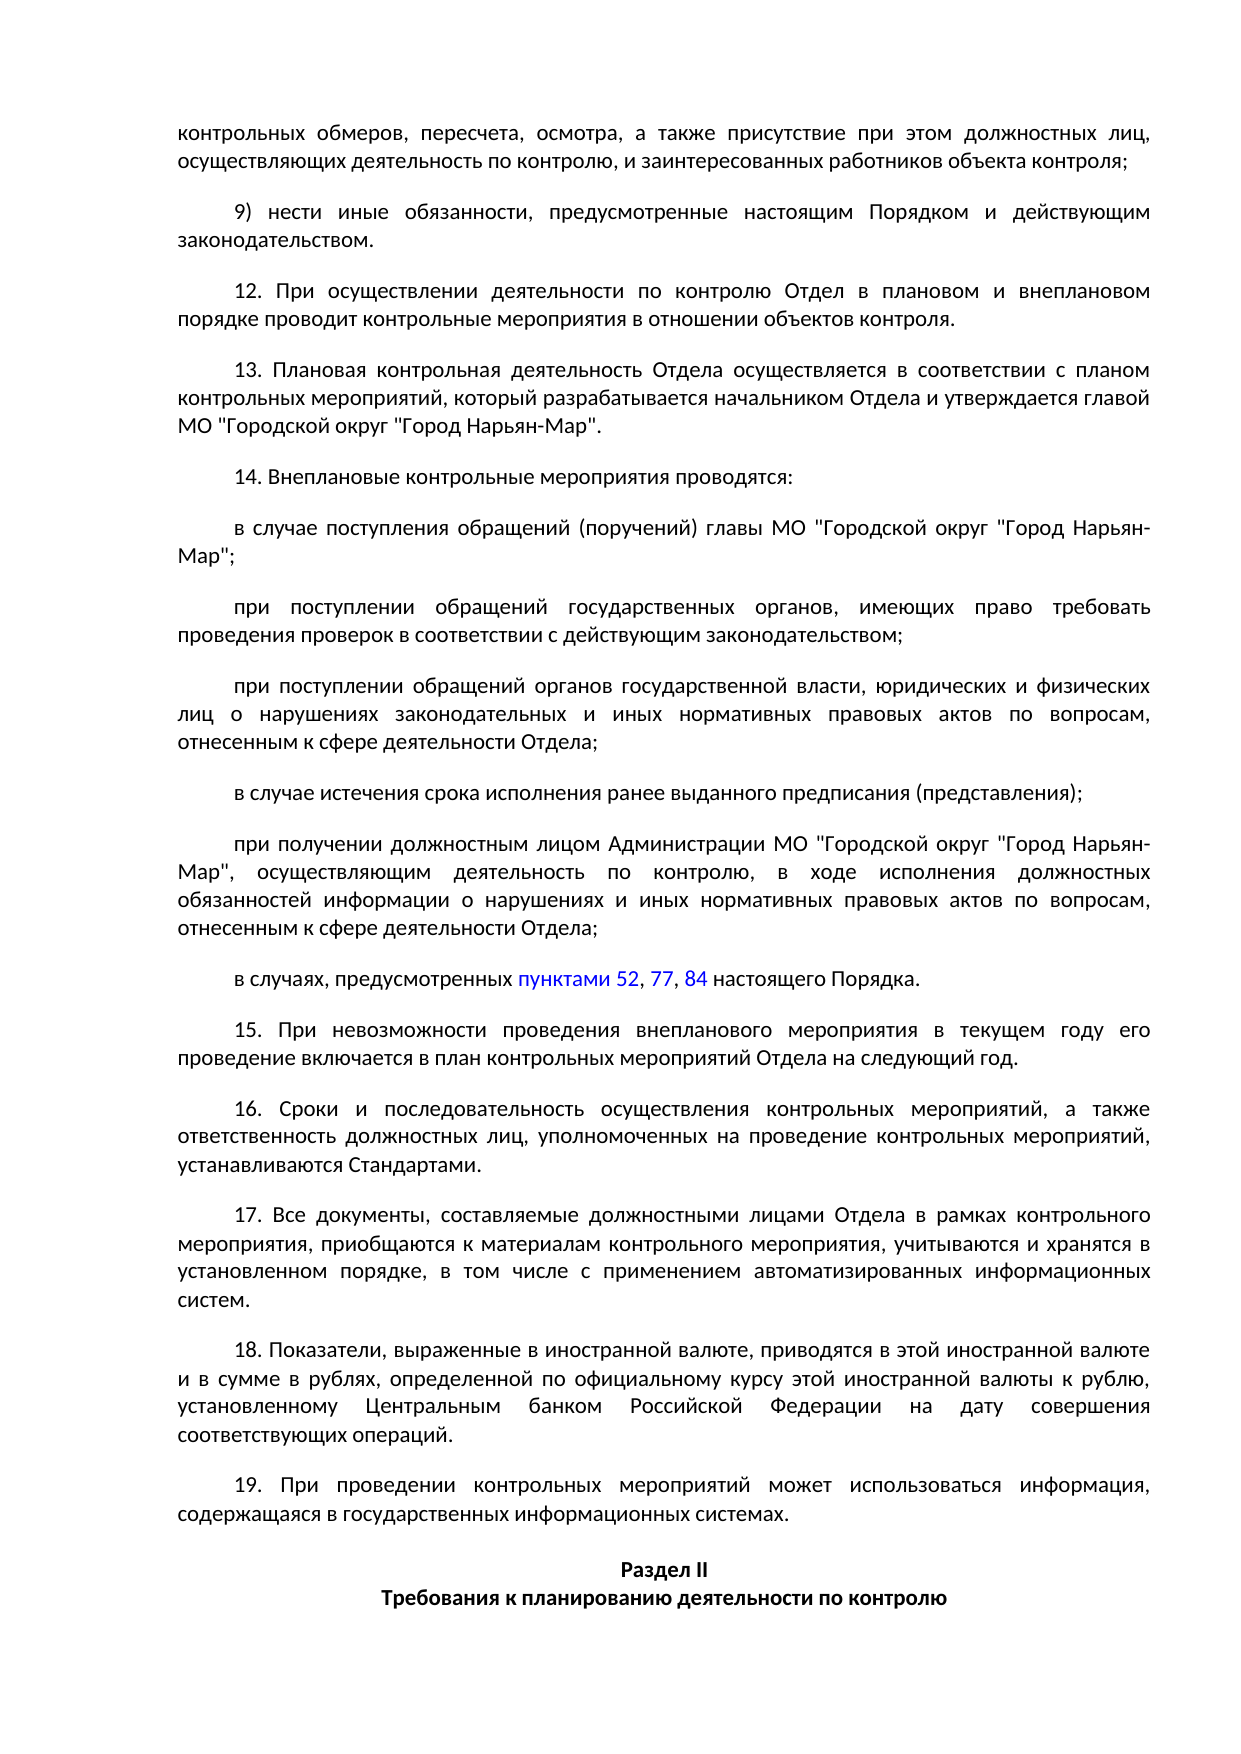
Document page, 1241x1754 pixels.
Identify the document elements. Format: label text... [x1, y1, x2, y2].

text 12. При осуществлении деятельности по контролю Отдел в плановом и внеплановом порядке проводит контрольные мероприятия в отношении объектов контроля. [177, 276, 1152, 332]
text 13. Плановая контрольная деятельность Отдела осуществляется в соответствии с планом контрольных мероприятий, который разрабатывается начальником Отдела и утверждается главой МО "Городской округ "Город Нарьян-Мар". [177, 355, 1152, 439]
text в случае поступления обращений (поручений) главы МО "Городской округ "Город Нарьян-Мар"; [177, 513, 1152, 569]
text в случае истечения срока исполнения ранее выданного предписания (представления); [177, 778, 1152, 806]
title Требования к планированию деятельности по контролю [177, 1583, 1152, 1611]
title Раздел II [177, 1555, 1152, 1583]
text 18. Показатели, выраженные в иностранной валюте, приводятся в этой иностранной валюте и в сумме в рублях, определенной по официальному курсу этой иностранной валюты к рублю, установленному Центральным банком Российской Федерации на дату совершения соответствующих операций. [177, 1336, 1152, 1448]
text при поступлении обращений государственных органов, имеющих право требовать проведения проверок в соответствии с действующим законодательством; [177, 592, 1152, 648]
text 19. При проведении контрольных мероприятий может использоваться информация, содержащаяся в государственных информационных системах. [177, 1471, 1152, 1527]
text 17. Все документы, составляемые должностными лицами Отдела в рамках контрольного мероприятия, приобщаются к материалам контрольного мероприятия, учитываются и хранятся в установленном порядке, в том числе с применением автоматизированных информационных систем. [177, 1201, 1152, 1313]
text 16. Сроки и последовательность осуществления контрольных мероприятий, а также ответственность должностных лиц, уполномоченных на проведение контрольных мероприятий, устанавливаются Стандартами. [177, 1094, 1152, 1178]
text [177, 118, 1152, 174]
text при поступлении обращений органов государственной власти, юридических и физических лиц о нарушениях законодательных и иных нормативных правовых актов по вопросам, отнесенным к сфере деятельности Отдела; [177, 671, 1152, 755]
text 14. Внеплановые контрольные мероприятия проводятся: [177, 462, 1152, 490]
text при получении должностным лицом Администрации МО "Городской округ "Город Нарьян-Мар", осуществляющим деятельность по контролю, в ходе исполнения должностных обязанностей информации о нарушениях и иных нормативных правовых актов по вопросам, отнесенным к сфере деятельности Отдела; [177, 829, 1152, 941]
text 15. При невозможности проведения внепланового мероприятия в текущем году его проведение включается в план контрольных мероприятий Отдела на следующий год. [177, 1015, 1152, 1071]
text 9) нести иные обязанности, предусмотренные настоящим Порядком и действующим законодательством. [177, 197, 1152, 253]
text в случаях, предусмотренных пунктами 52, 77, 84 настоящего Порядка. [177, 964, 1152, 992]
